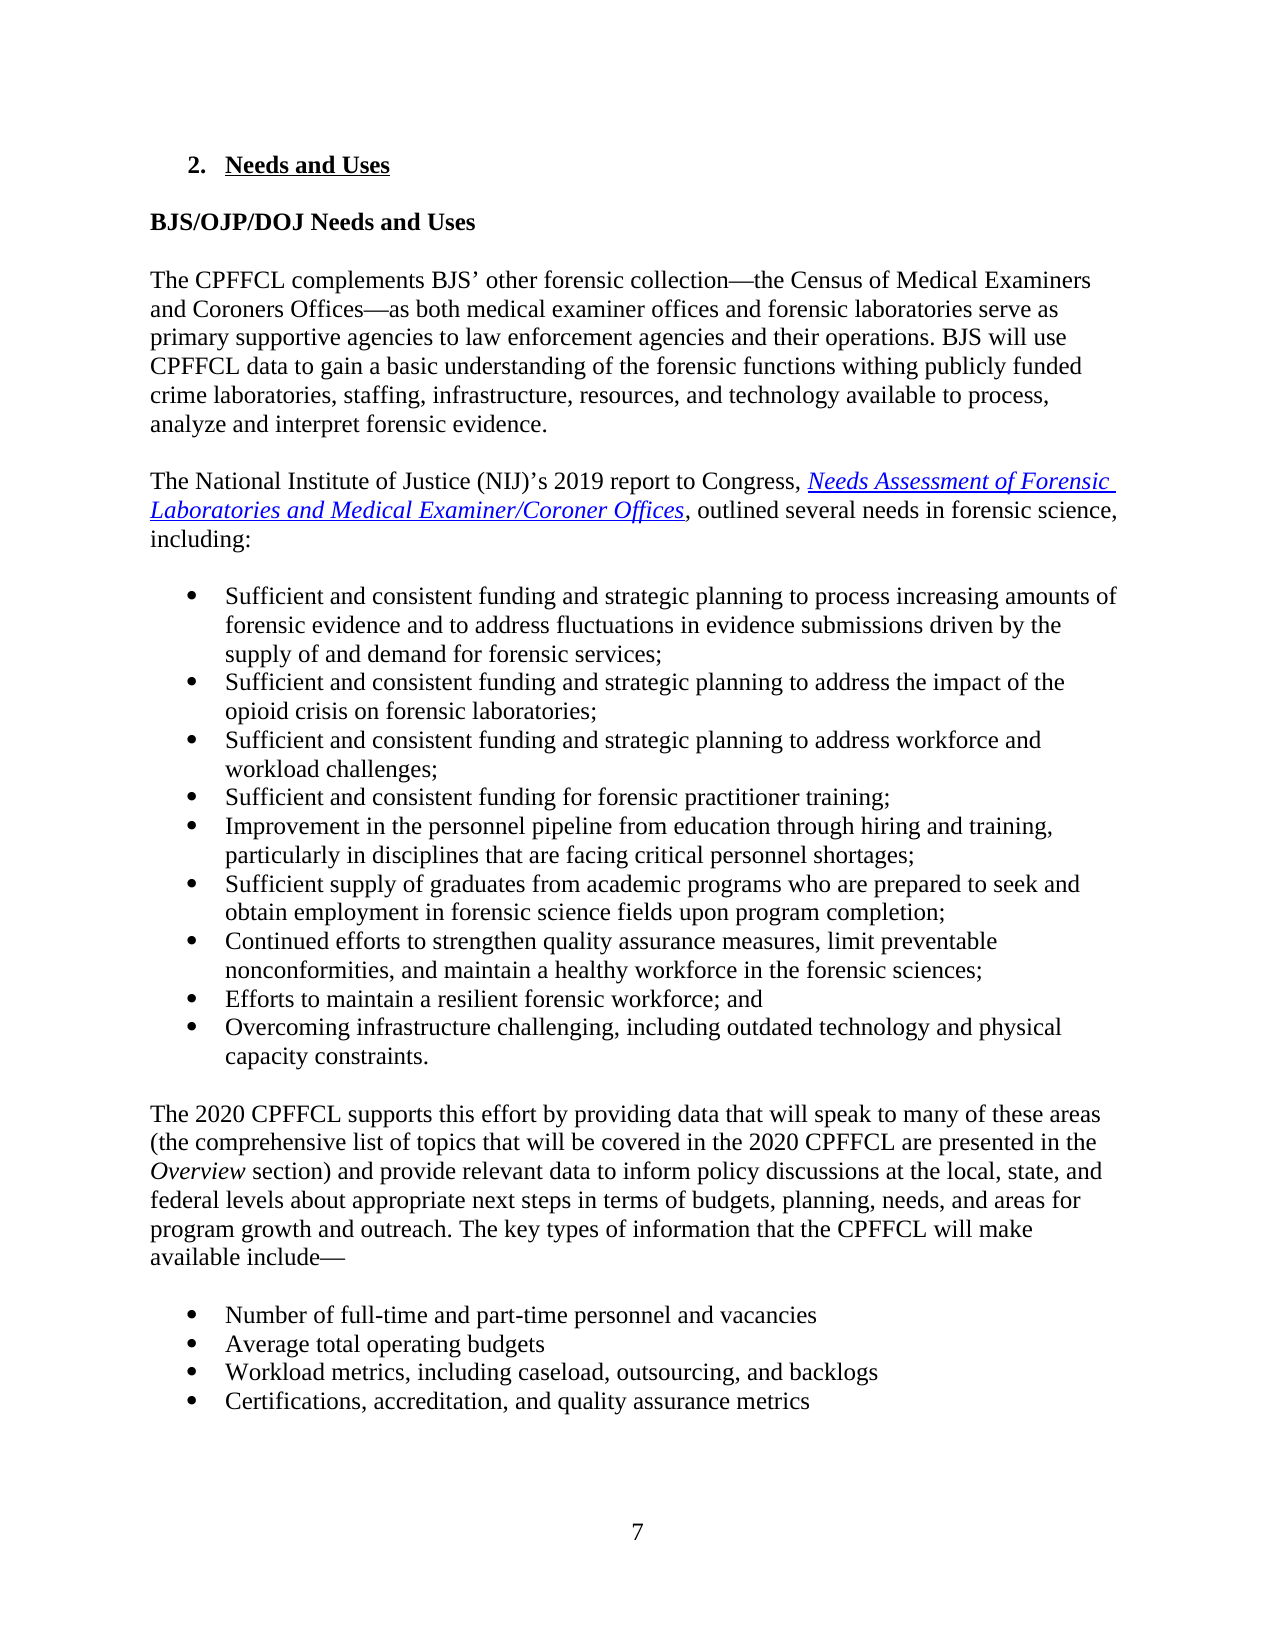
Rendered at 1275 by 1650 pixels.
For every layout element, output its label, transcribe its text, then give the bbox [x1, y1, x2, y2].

list Workload metrics, including caseload, outsourcing, and backlogs [187, 1357, 1125, 1386]
list Sufficient supply of graduates from academic programs who are prepared to seek and obtain employment in forensic science fields upon program completion; [187, 869, 1125, 926]
list Efforts to maintain a resilient forensic workforce; and [187, 984, 1125, 1012]
list Overcoming infrastructure challenging, including outdated technology and physical capacity constraints. [187, 1012, 1125, 1070]
list Number of full-time and part-time personnel and vacancies [187, 1300, 1125, 1329]
list Sufficient and consistent funding and strategic planning to process increasing amounts of forensic evidence and to address fluctuations in evidence submissions driven by the supply of and demand for forensic services; [187, 581, 1125, 667]
list Sufficient and consistent funding and strategic planning to address the impact of the opioid crisis on forensic laboratories; [187, 667, 1125, 725]
list Sufficient and consistent funding for forensic practitioner training; [187, 782, 1125, 811]
list Needs and Uses [187, 150, 1125, 179]
list Continued efforts to strengthen quality assurance measures, limit preventable nonconformities, and maintain a healthy workforce in the forensic sciences; [187, 926, 1125, 984]
list Sufficient and consistent funding and strategic planning to address workforce and workload challenges; [187, 725, 1125, 782]
text The CPFFCL complements BJS’ other forensic collection—the Census of Medical Examiners and Coroners Offices—as both medical examiner offices and forensic laboratories serve as primary supportive agencies to law enforcement agencies and their operations. BJS will use CPFFCL data to gain a basic understanding of the forensic functions withing publicly funded crime laboratories, staffing, infrastructure, resources, and technology available to process, analyze and interpret forensic evidence. [150, 265, 1125, 437]
text The National Institute of Justice (NIJ)’s 2019 report to Congress, Needs Assessment of Forensic Laboratories and Medical Examiner/Coroner Offices, outlined several needs in forensic science, including: [150, 466, 1125, 552]
list Certifications, accreditation, and quality assurance metrics [187, 1386, 1125, 1415]
list Average total operating budgets [187, 1329, 1125, 1357]
list Improvement in the personnel pipeline from education through hiring and training, particularly in disciplines that are facing critical personnel shortages; [187, 811, 1125, 869]
text BJS/OJP/DOJ Needs and Uses [150, 207, 1125, 236]
text The 2020 CPFFCL supports this effort by providing data that will speak to many of these areas (the comprehensive list of topics that will be covered in the 2020 CPFFCL are presented in the Overview section) and provide relevant data to inform policy discussions at the local, state, and federal levels about appropriate next steps in terms of budgets, planning, needs, and areas for program growth and outreach. The key types of information that the CPFFCL will make available include— [150, 1099, 1125, 1271]
